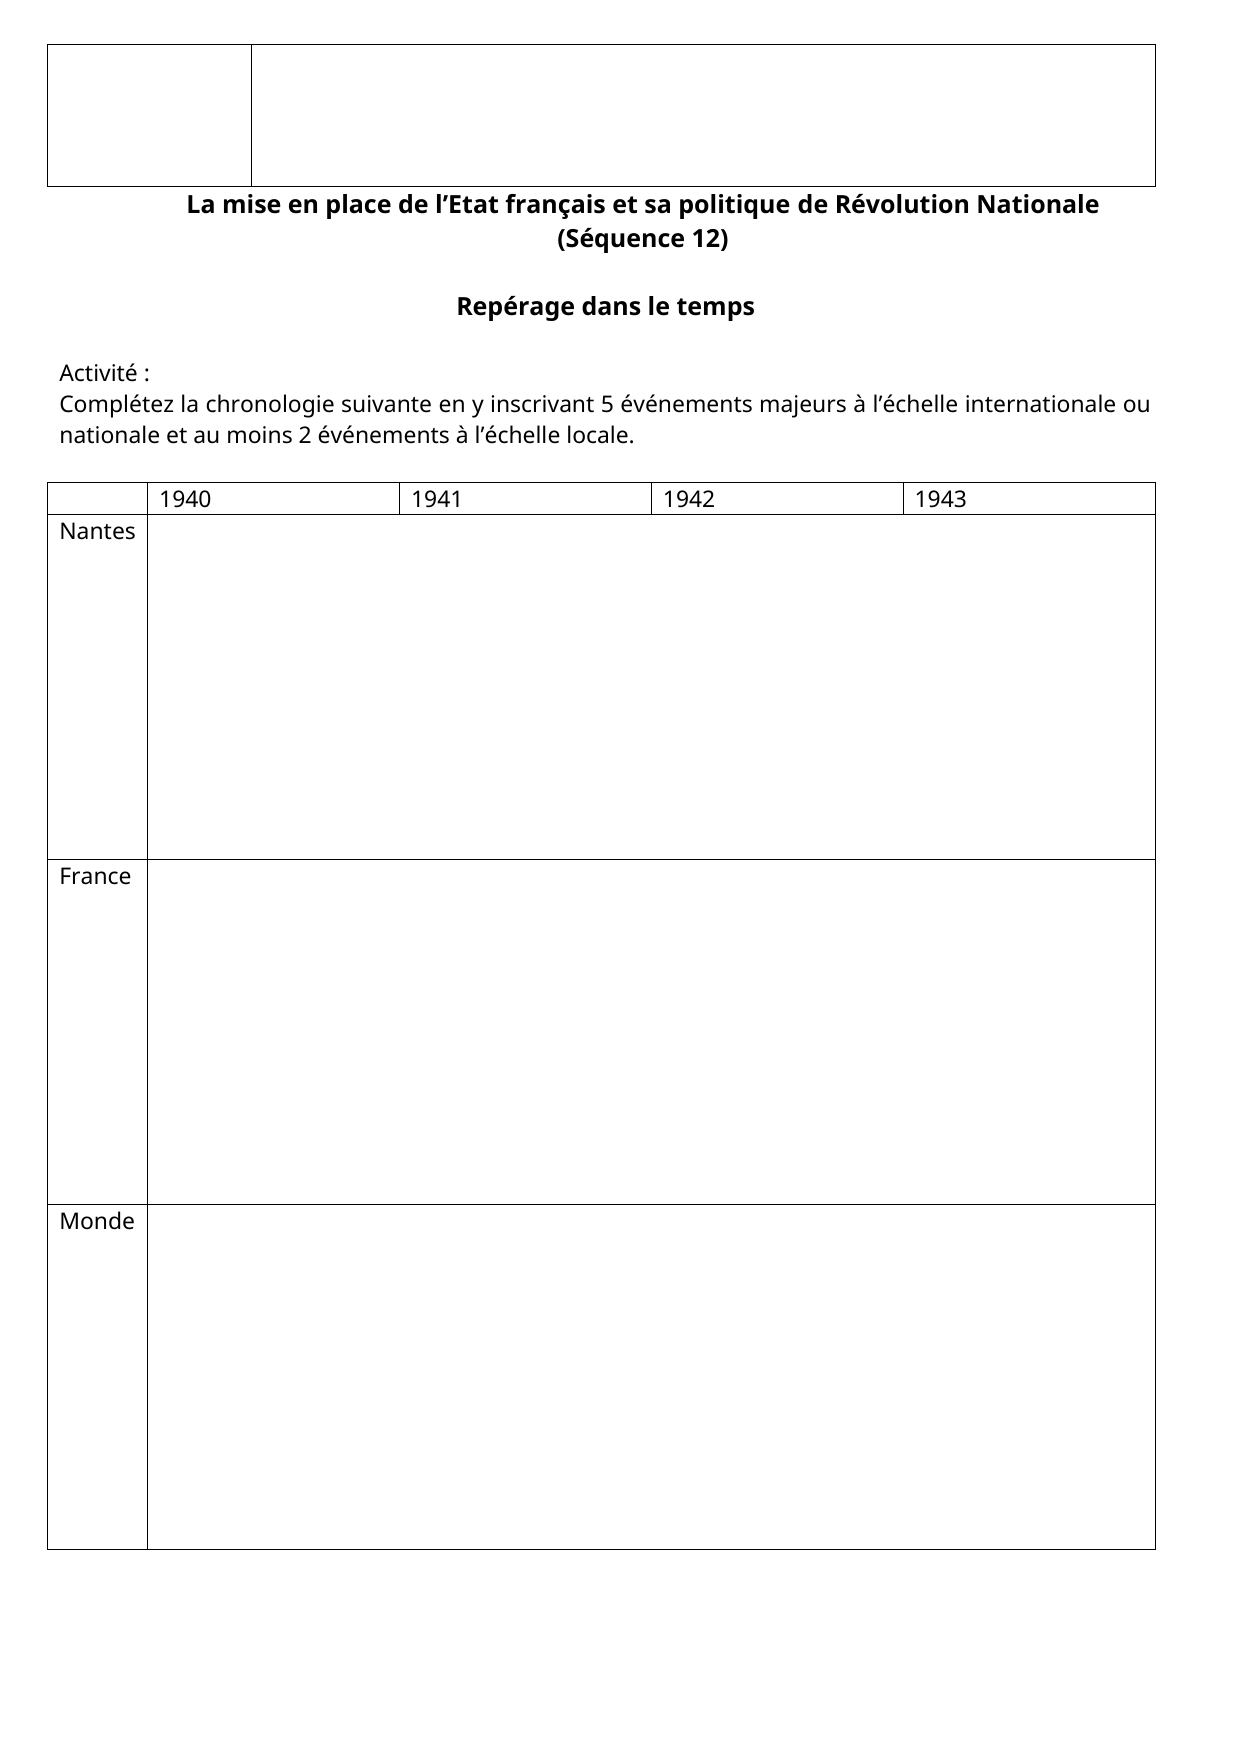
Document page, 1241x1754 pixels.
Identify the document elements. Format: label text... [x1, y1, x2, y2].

text Activité : [59, 357, 1152, 388]
table_cell Monde [48, 1205, 147, 1548]
table_header 1941 [400, 483, 651, 514]
text Repérage dans le temps [59, 289, 1152, 323]
table_cell Nantes [48, 515, 147, 859]
table_header 1942 [652, 483, 903, 514]
table_header 1943 [904, 483, 1155, 514]
table_header 1940 [148, 483, 399, 514]
table_cell [252, 45, 1155, 186]
list La mise en place de l’Etat français et sa politique de Révolution Nationale (Séquence 12) [134, 187, 1152, 255]
table_cell [148, 1205, 1155, 1548]
text Complétez la chronologie suivante en y inscrivant 5 événements majeurs à l’échelle internationale ou nationale et au moins 2 événements à l’échelle locale. [59, 388, 1152, 451]
table_cell [148, 860, 1155, 1204]
table_cell [148, 515, 1155, 859]
table_cell [48, 45, 251, 186]
table_header [48, 483, 147, 514]
table_cell France [48, 860, 147, 1204]
